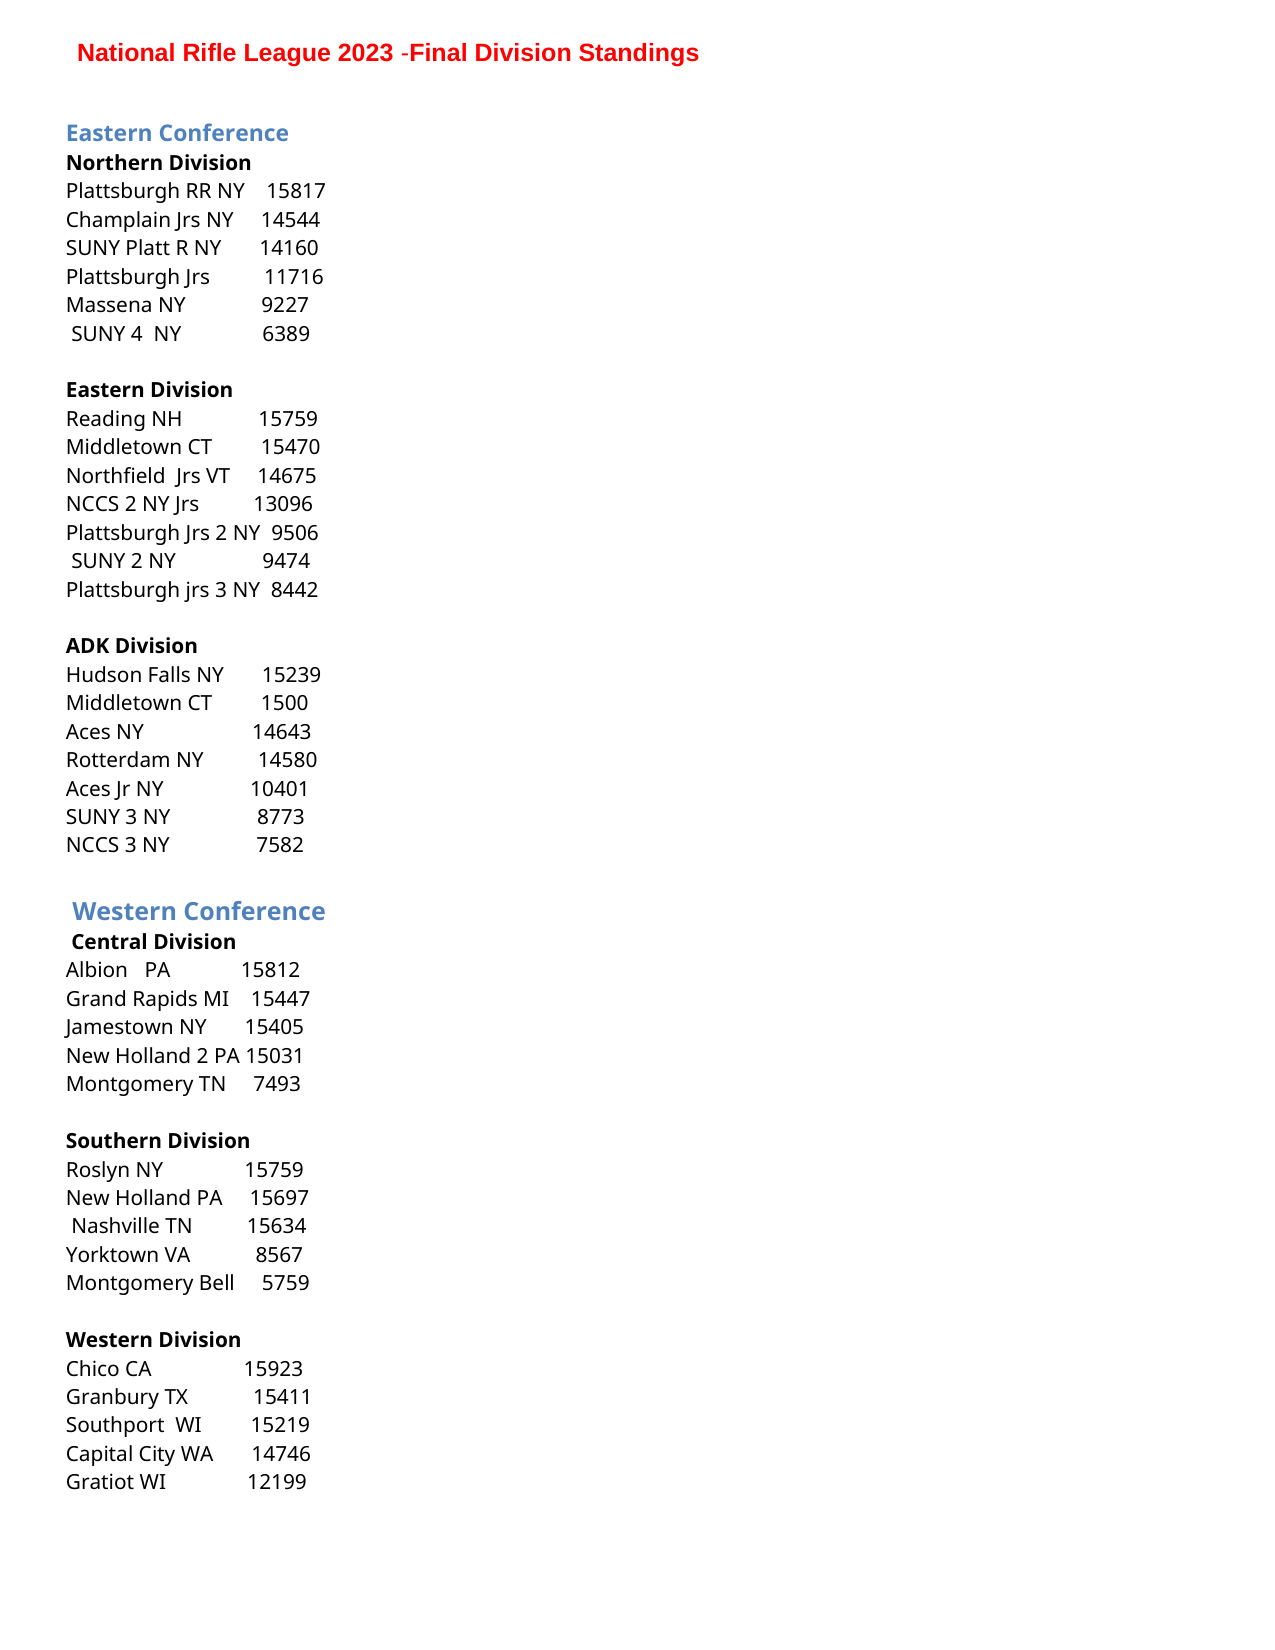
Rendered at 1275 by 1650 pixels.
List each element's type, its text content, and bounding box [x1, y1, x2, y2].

text Capital City WA 14746 [66, 1439, 1200, 1467]
text Eastern Conference [66, 117, 1200, 148]
text Albion PA 15812 [66, 956, 1200, 984]
text Plattsburgh Jrs 11716 [66, 262, 1200, 290]
text Middletown CT 1500 [66, 688, 1200, 717]
text Nashville TN 15634 [66, 1212, 1200, 1240]
text Northern Division [66, 148, 1200, 177]
text Eastern Division [66, 376, 1200, 404]
text New Holland 2 PA 15031 [66, 1041, 1200, 1069]
text Jamestown NY 15405 [66, 1012, 1200, 1041]
text Rotterdam NY 14580 [66, 745, 1200, 774]
text SUNY 2 NY 9474 [66, 546, 1200, 575]
text Gratiot WI 12199 [66, 1467, 1200, 1496]
text Montgomery Bell 5759 [66, 1268, 1200, 1297]
text Aces NY 14643 [66, 717, 1200, 745]
text Yorktown VA 8567 [66, 1240, 1200, 1268]
text Roslyn NY 15759 [66, 1155, 1200, 1183]
text Plattsburgh RR NY 15817 [66, 177, 1200, 205]
text Central Division [66, 927, 1200, 956]
text Hudson Falls NY 15239 [66, 660, 1200, 688]
text ADK Division [66, 632, 1200, 660]
text NCCS 3 NY 7582 [66, 831, 1200, 859]
text National Rifle League 2023 -Final Division Standings [66, 37, 1200, 68]
text Champlain Jrs NY 14544 [66, 205, 1200, 233]
text NCCS 2 NY Jrs 13096 [66, 489, 1200, 518]
text Granbury TX 15411 [66, 1382, 1200, 1411]
text Montgomery TN 7493 [66, 1069, 1200, 1098]
text Southern Division [66, 1126, 1200, 1155]
text Southport WI 15219 [66, 1411, 1200, 1439]
text Aces Jr NY 10401 [66, 774, 1200, 802]
text SUNY 3 NY 8773 [66, 802, 1200, 831]
text Plattsburgh jrs 3 NY 8442 [66, 575, 1200, 603]
text Plattsburgh Jrs 2 NY 9506 [66, 518, 1200, 546]
text Northfield Jrs VT 14675 [66, 461, 1200, 489]
text Grand Rapids MI 15447 [66, 984, 1200, 1012]
text Massena NY 9227 [66, 290, 1200, 319]
text Western Division [66, 1325, 1200, 1354]
text SUNY 4 NY 6389 [66, 319, 1200, 347]
text Chico CA 15923 [66, 1354, 1200, 1382]
text Middletown CT 15470 [66, 432, 1200, 461]
text New Holland PA 15697 [66, 1183, 1200, 1212]
text SUNY Platt R NY 14160 [66, 233, 1200, 262]
text Reading NH 15759 [66, 404, 1200, 432]
text Western Conference [66, 893, 1200, 927]
